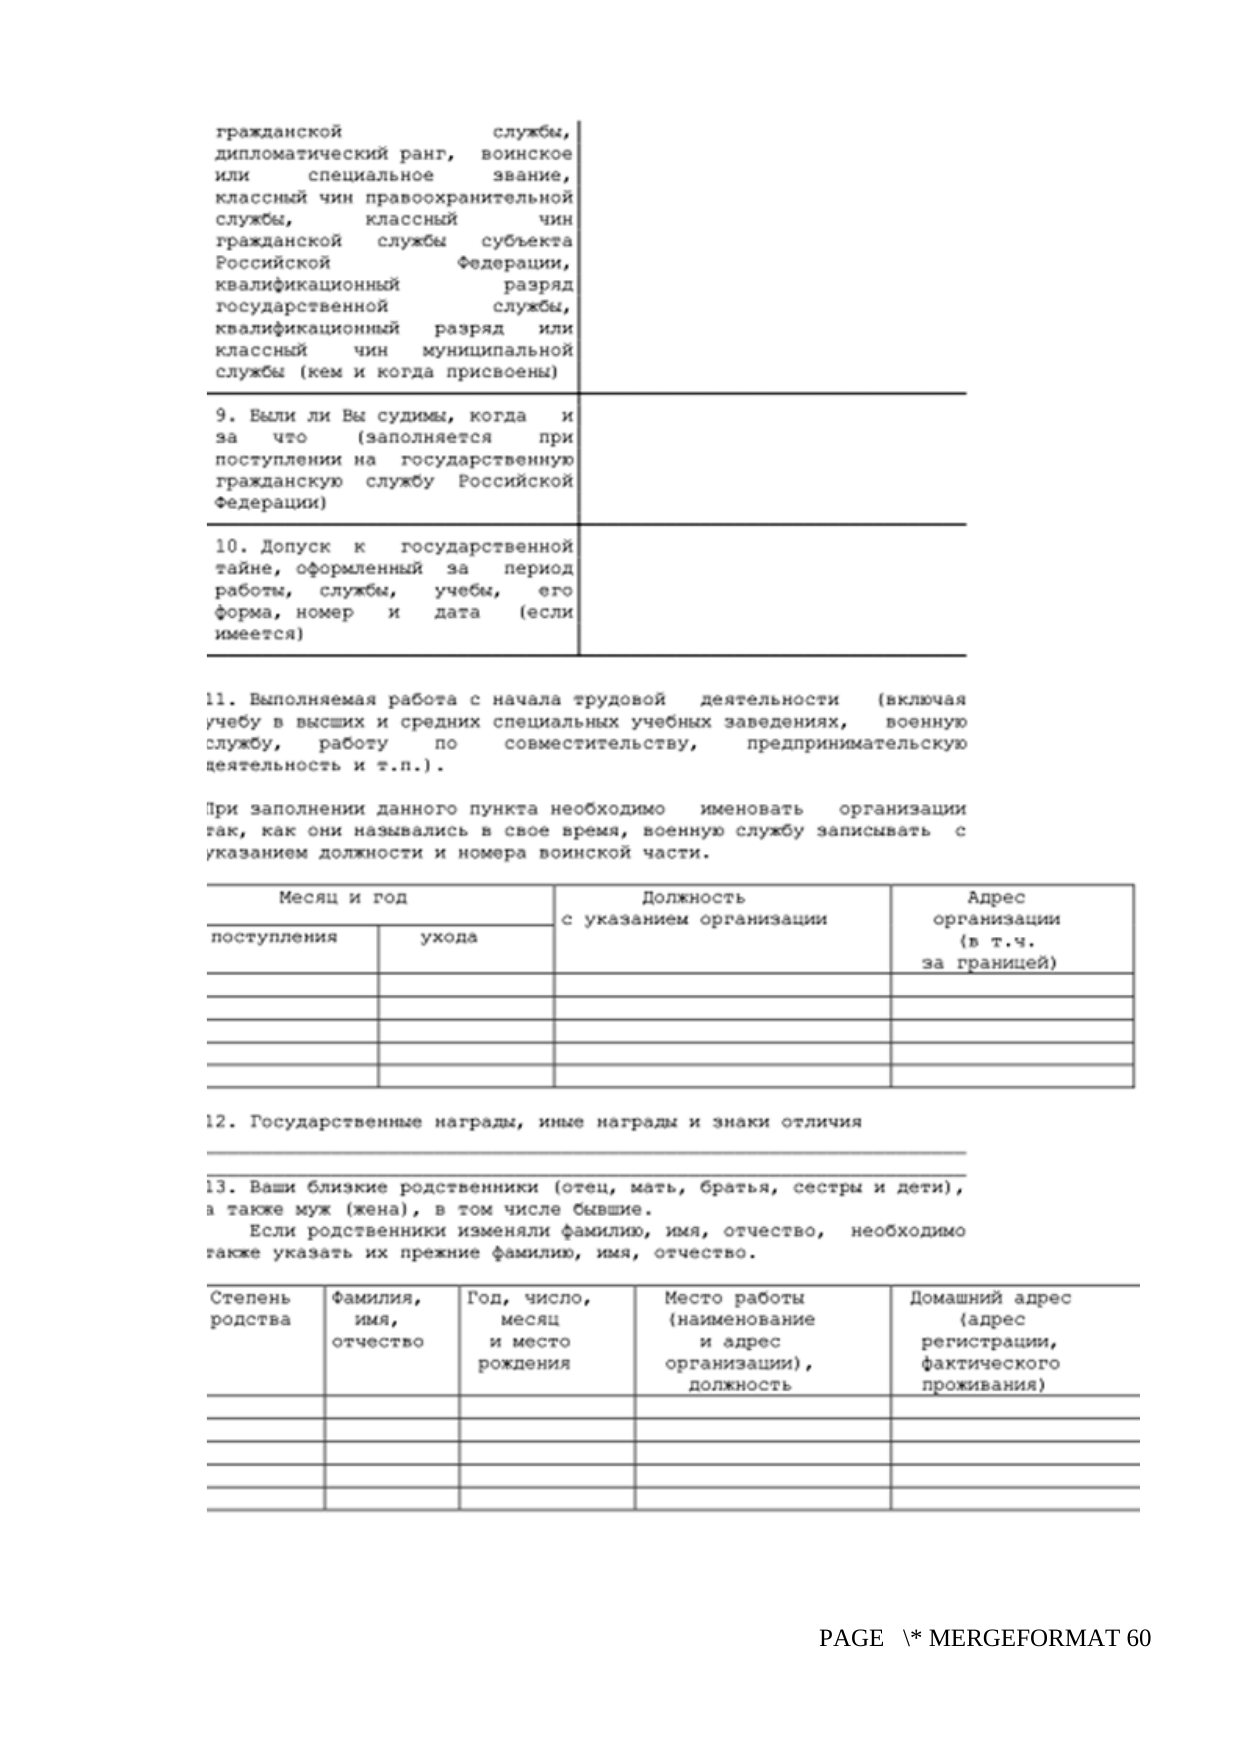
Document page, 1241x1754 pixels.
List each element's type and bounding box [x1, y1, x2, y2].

picture [206, 118, 1140, 1521]
